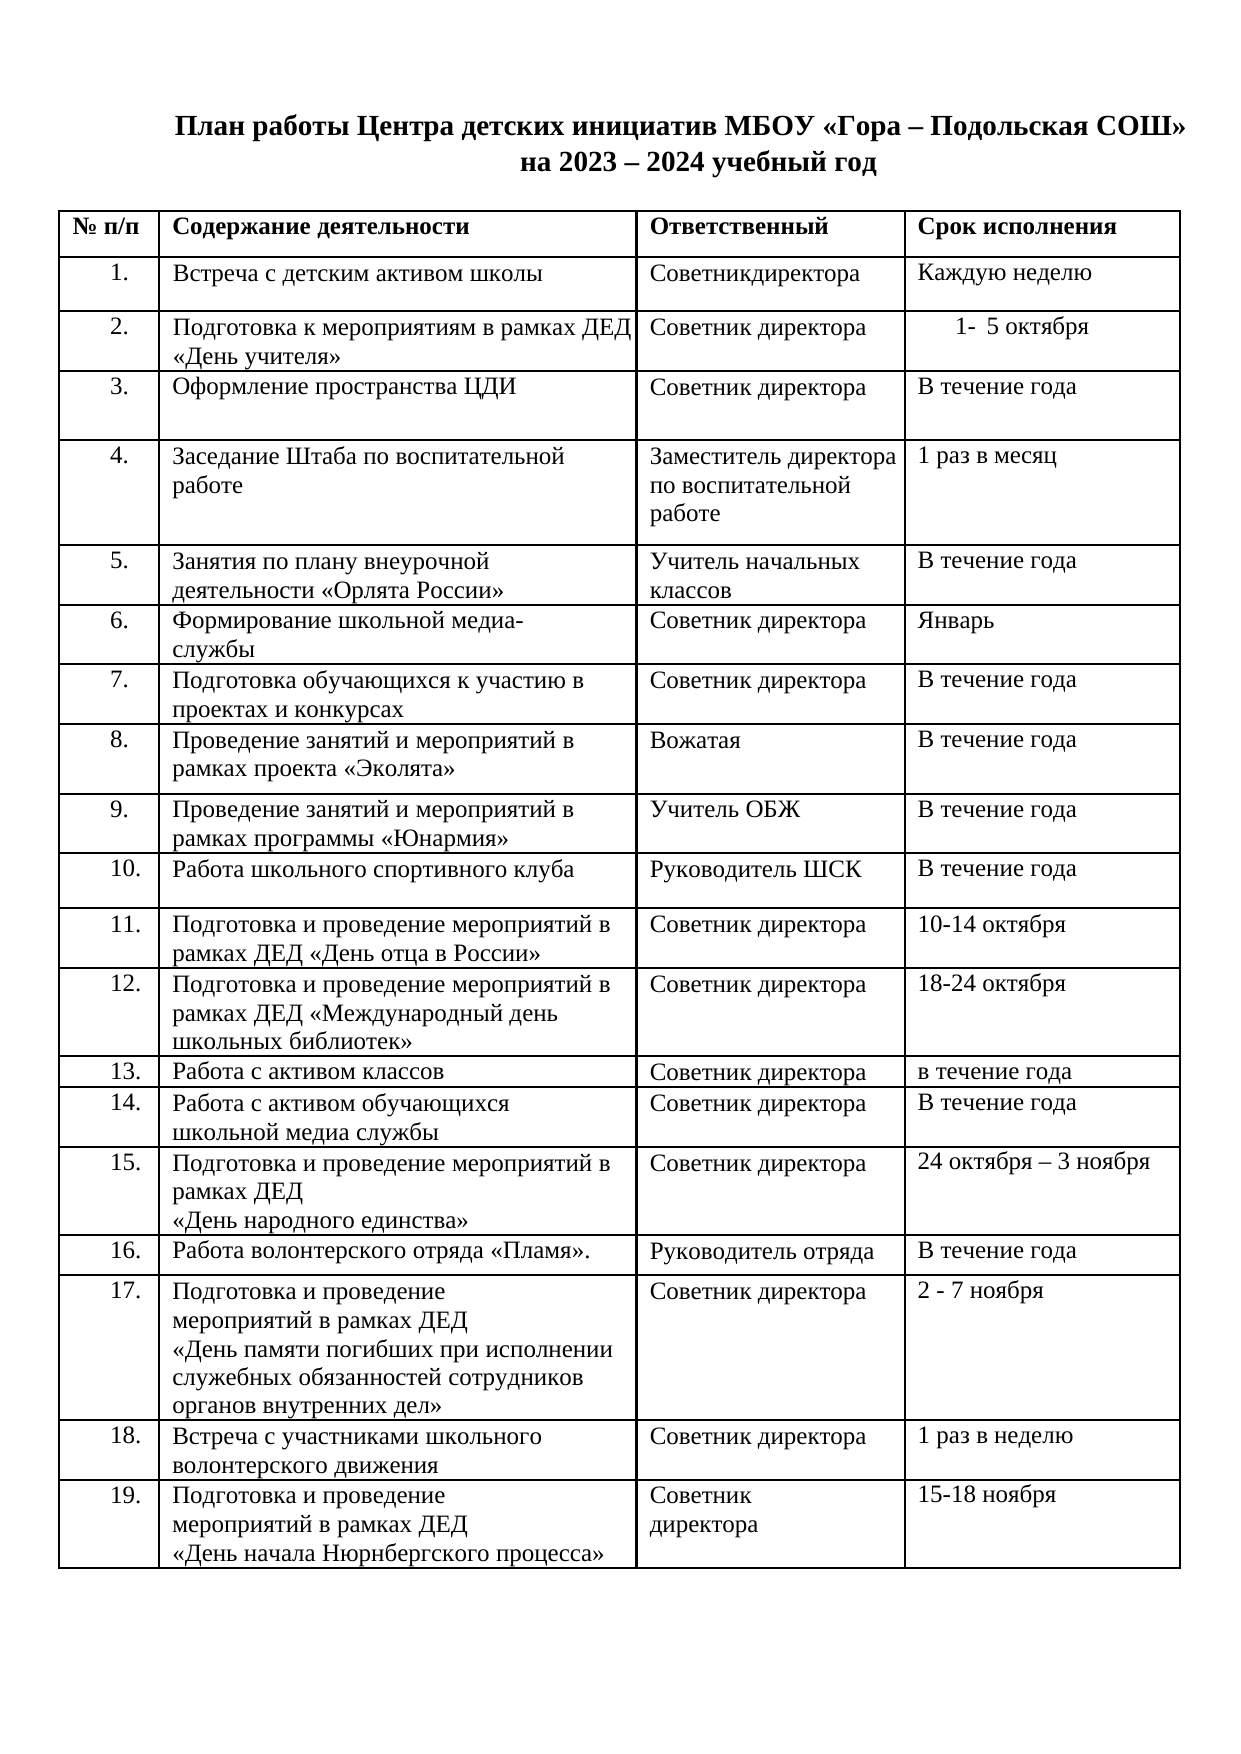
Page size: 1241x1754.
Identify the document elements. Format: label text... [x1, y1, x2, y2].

table_cell В течение года [906, 1236, 1179, 1274]
table_cell Каждую неделю [906, 258, 1179, 310]
table_cell Советник директора [638, 1481, 904, 1567]
table_cell В течение года [906, 1088, 1179, 1146]
title План работы Центра детских инициатив МБОУ «Гора – Подольская СОШ» на 2023 – 2024 учебный год [164, 108, 1197, 177]
table_cell Советник директора [638, 1276, 904, 1419]
table_cell [60, 854, 158, 907]
table_cell [60, 665, 158, 723]
table_cell [60, 441, 158, 544]
table_cell Советник директора [638, 969, 904, 1055]
table_header Ответственный [638, 212, 904, 256]
table_cell Руководитель отряда [638, 1236, 904, 1274]
table_header Содержание деятельности [160, 212, 635, 256]
table_cell [60, 909, 158, 967]
table_cell В течение года [906, 725, 1179, 792]
table_cell Советник директора [638, 1088, 904, 1146]
table_cell 1 раз в неделю [906, 1421, 1179, 1478]
table_cell Учитель начальных классов [638, 546, 904, 603]
table_cell Проведение занятий и мероприятий в рамках программы «Юнармия» [160, 795, 635, 852]
table_cell Январь [906, 606, 1179, 663]
table_cell В течение года [906, 665, 1179, 723]
table_cell [60, 1057, 158, 1086]
table_cell Советник директора [638, 1148, 904, 1234]
table_cell В течение года [906, 372, 1179, 439]
table_cell [60, 372, 158, 439]
table_cell Советник директора [638, 1057, 904, 1086]
table_cell В течение года [906, 854, 1179, 907]
table_cell 15-18 ноября [906, 1481, 1179, 1567]
table_cell 2 - 7 ноября [906, 1276, 1179, 1419]
table_cell Проведение занятий и мероприятий в рамках проекта «Эколята» [160, 725, 635, 792]
table_cell Подготовка и проведение мероприятий в рамках ДЕД «День отца в России» [160, 909, 635, 967]
table_cell [60, 795, 158, 852]
table_cell 1 раз в месяц [906, 441, 1179, 544]
table_cell [60, 1481, 158, 1567]
table_cell Советник директора [638, 665, 904, 723]
table_cell Работа волонтерского отряда «Пламя». [160, 1236, 635, 1274]
table_cell Заседание Штаба по воспитательной работе [160, 441, 635, 544]
table_cell Подготовка и проведение мероприятий в рамках ДЕД «День народного единства» [160, 1148, 635, 1234]
table_header № п/п [60, 212, 158, 256]
table_cell [60, 969, 158, 1055]
table_cell 18-24 октября [906, 969, 1179, 1055]
table_cell 24 октября – 3 ноября [906, 1148, 1179, 1234]
table_cell [60, 606, 158, 663]
table_cell [60, 725, 158, 792]
table_cell Советник директора [638, 1421, 904, 1478]
table_cell Советник директора [638, 909, 904, 967]
table_cell Подготовка и проведение мероприятий в рамках ДЕД «Международный день школьных библиотек» [160, 969, 635, 1055]
table_cell В течение года [906, 795, 1179, 852]
table_cell Работа с активом классов [160, 1057, 635, 1086]
table_cell Подготовка к мероприятиям в рамках ДЕД «День учителя» [160, 312, 635, 370]
table_cell [60, 1421, 158, 1478]
table_cell Занятия по плану внеурочной деятельности «Орлята России» [160, 546, 635, 603]
table_cell Советник директора [638, 312, 904, 370]
table_cell [60, 312, 158, 370]
table_cell 10-14 октября [906, 909, 1179, 967]
table_cell [60, 1148, 158, 1234]
table_cell [60, 546, 158, 603]
table_cell [60, 1236, 158, 1274]
table_cell Советник директора [638, 372, 904, 439]
table_cell Советник директора [638, 606, 904, 663]
table_cell Подготовка обучающихся к участию в проектах и конкурсах [160, 665, 635, 723]
table_cell Вожатая [638, 725, 904, 792]
table_cell [60, 1276, 158, 1419]
table_header Срок исполнения [906, 212, 1179, 256]
table_cell Подготовка и проведение мероприятий в рамках ДЕД «День памяти погибших при исполнении служебных обязанностей сотрудников органов внутренних дел» [160, 1276, 635, 1419]
table_cell Работа с активом обучающихся школьной медиа службы [160, 1088, 635, 1146]
table_cell Заместитель директора по воспитательной работе [638, 441, 904, 544]
table_cell В течение года [906, 546, 1179, 603]
table_cell Формирование школьной медиа- службы [160, 606, 635, 663]
table_cell [60, 1088, 158, 1146]
table_cell 1- 5 октября [906, 312, 1179, 370]
table_cell Работа школьного спортивного клуба [160, 854, 635, 907]
table_cell Советникдиректора [638, 258, 904, 310]
table_cell Встреча с детским активом школы [160, 258, 635, 310]
table_cell Подготовка и проведение мероприятий в рамках ДЕД «День начала Нюрнбергского процесса» [160, 1481, 635, 1567]
table_cell Учитель ОБЖ [638, 795, 904, 852]
table_cell Встреча с участниками школьного волонтерского движения [160, 1421, 635, 1478]
table_cell Оформление пространства ЦДИ [160, 372, 635, 439]
table_cell в течение года [906, 1057, 1179, 1086]
table_cell [60, 258, 158, 310]
table_cell Руководитель ШСК [638, 854, 904, 907]
